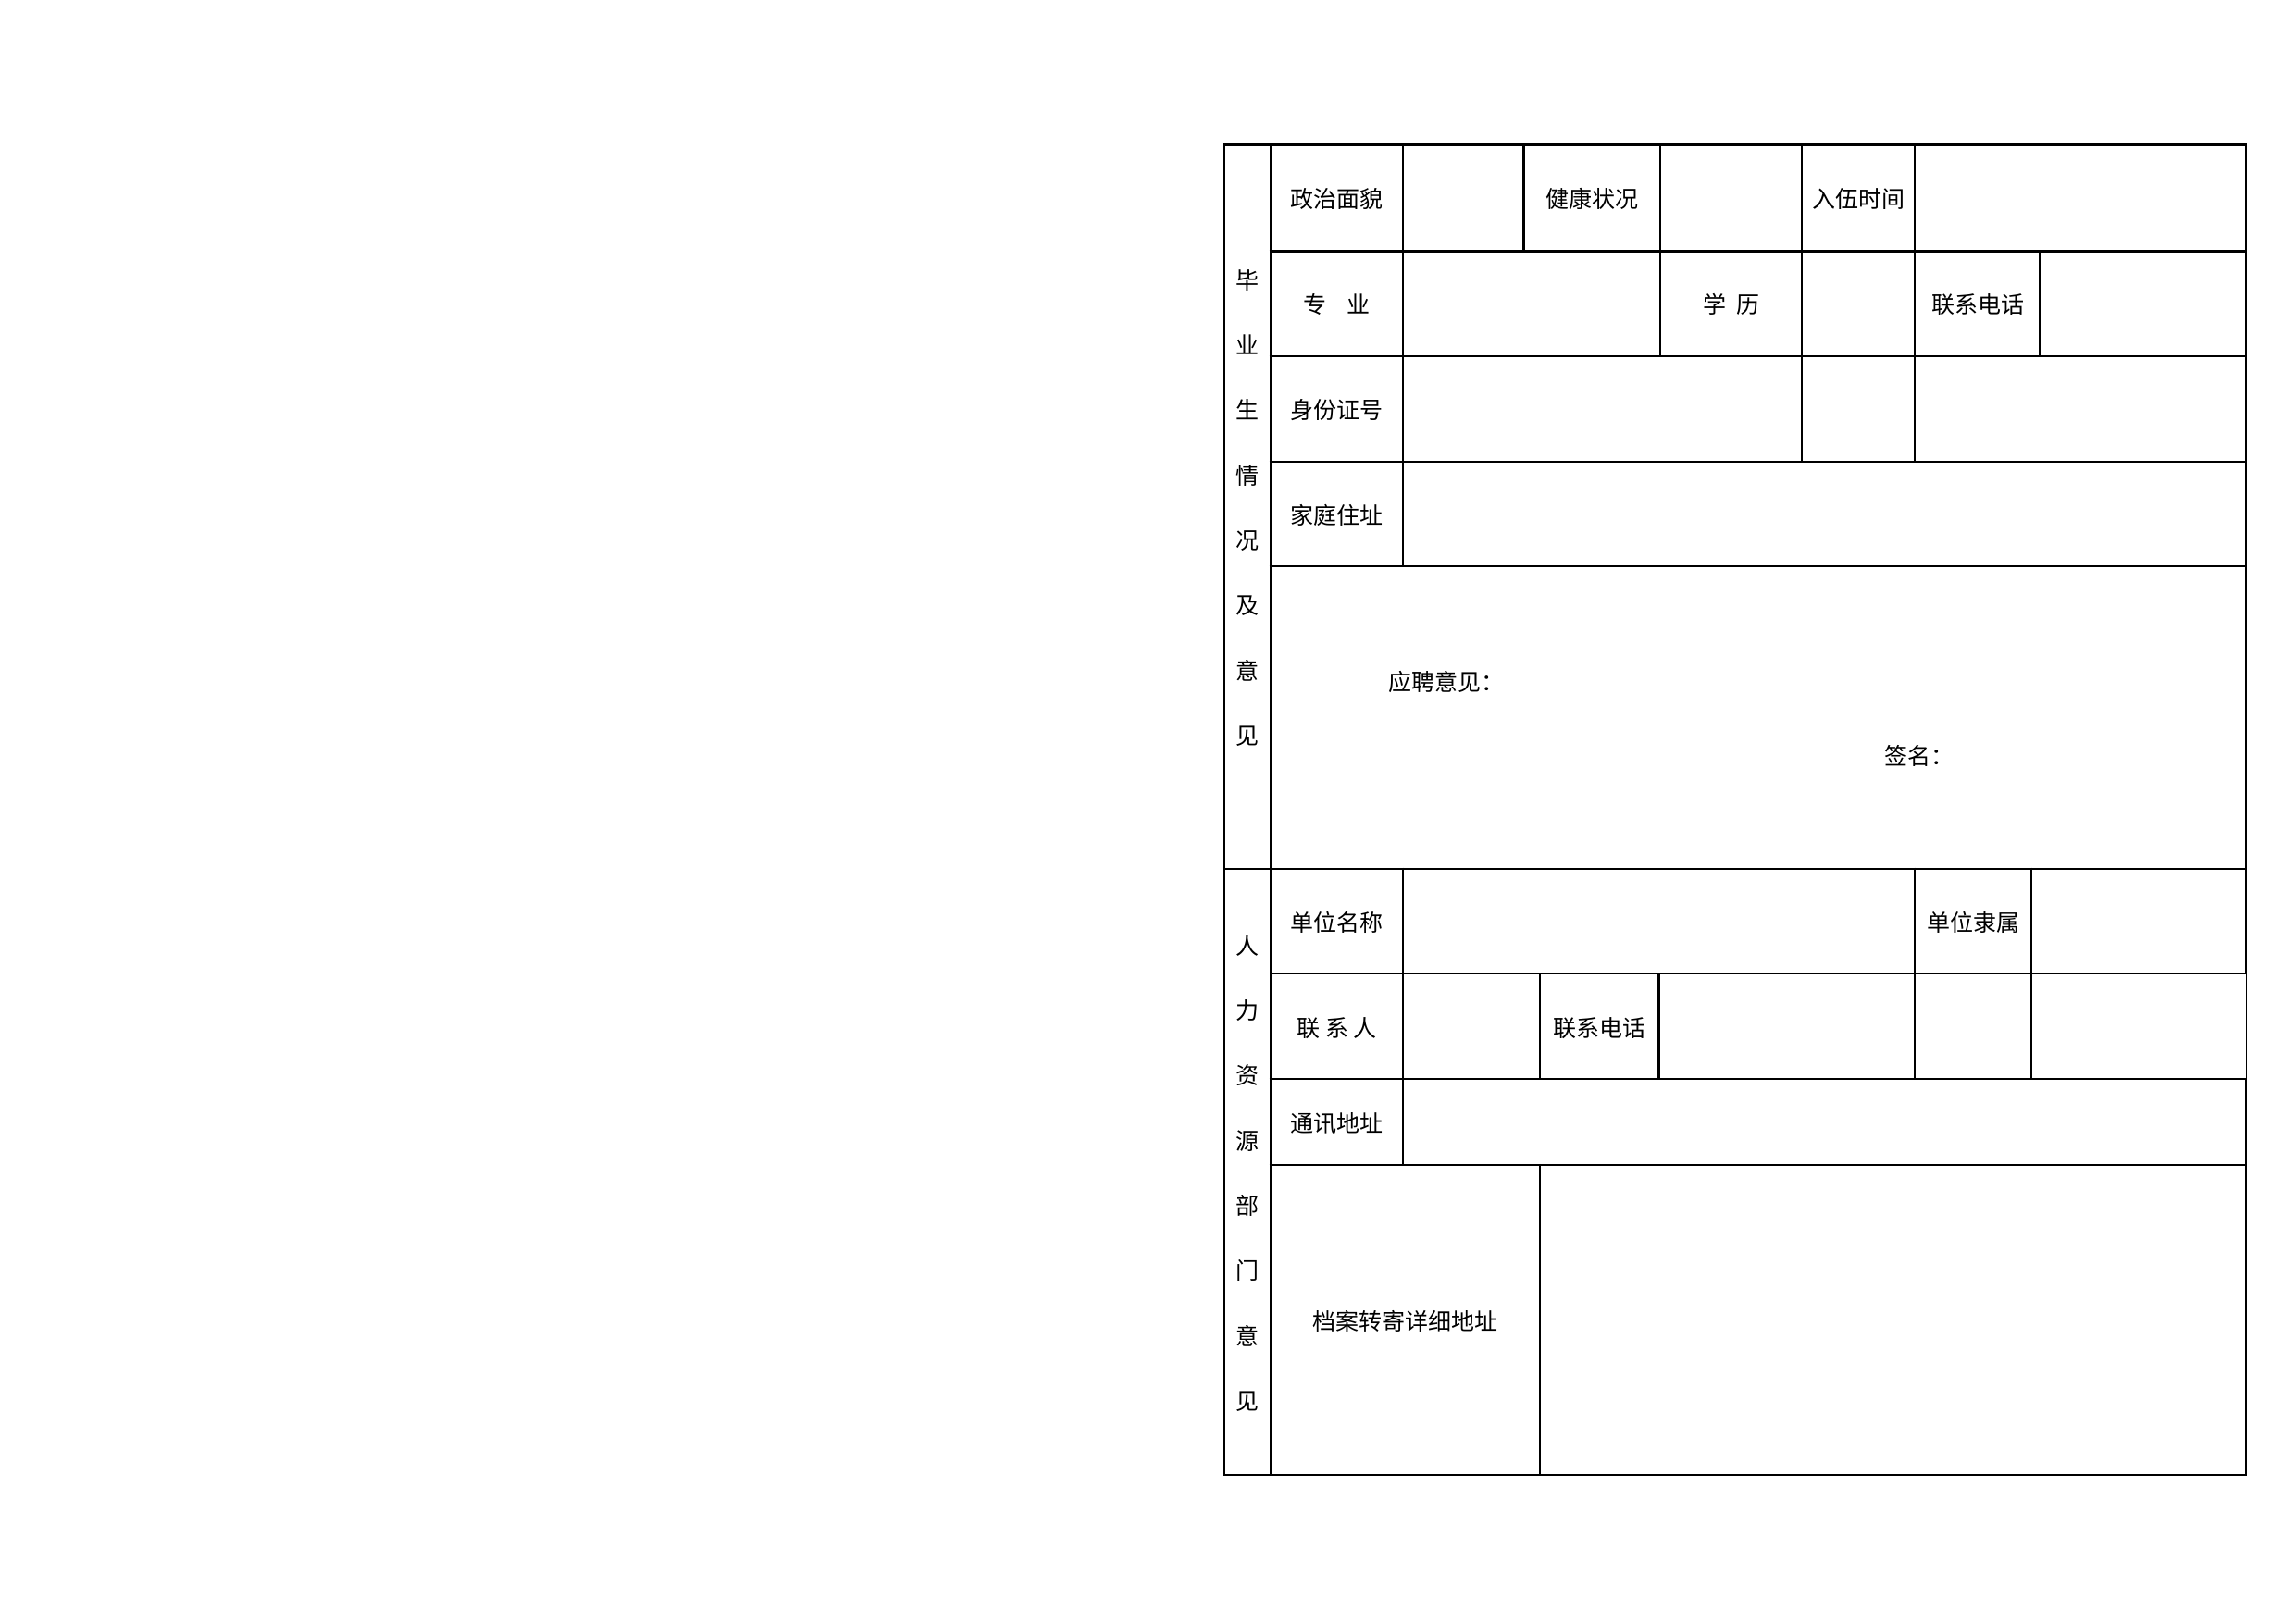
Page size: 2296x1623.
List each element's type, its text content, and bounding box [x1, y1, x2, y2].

table_cell [1803, 253, 1914, 355]
table_cell [2041, 253, 2245, 355]
table_cell [1404, 974, 1539, 1078]
table_cell [1404, 357, 1801, 460]
table_cell 家庭住址 [1272, 463, 1402, 565]
table_cell [2032, 974, 2246, 1078]
table_header 健康状况 [1525, 146, 1659, 250]
table_cell 联 系 人 [1272, 974, 1402, 1078]
table_cell 学 历 [1661, 253, 1801, 355]
table_cell [1404, 870, 1914, 973]
table_header 政治面貌 [1272, 146, 1402, 250]
table_cell [1660, 974, 1914, 1078]
table_header [1916, 146, 2245, 250]
table_header [1404, 146, 1522, 250]
table_cell [1803, 357, 1914, 460]
table_cell 单位名称 [1272, 870, 1402, 973]
table_header [1661, 146, 1801, 250]
table_cell [1916, 974, 2030, 1078]
table_cell [1404, 463, 2245, 565]
table_cell 单位隶属 [1916, 870, 2030, 973]
table_cell [1541, 1166, 2245, 1474]
table_cell 联系电话 [1541, 974, 1657, 1078]
table_cell [2032, 870, 2245, 973]
table_cell 身份证号 [1272, 357, 1402, 460]
table_cell 档案转寄详细地址 [1272, 1166, 1539, 1474]
table_cell 联系电话 [1916, 253, 2039, 355]
table_header 入伍时间 [1803, 146, 1914, 250]
table_cell [1916, 357, 2245, 460]
table_cell [1404, 1080, 2245, 1164]
table_cell 人 力 资 源 部 门 意 见 [1225, 870, 1270, 1474]
table_cell 专 业 [1272, 253, 1402, 355]
table_header 毕 业 生 情 况 及 意 见 [1225, 146, 1270, 868]
table_cell 通讯地址 [1272, 1080, 1402, 1164]
table_cell 应聘意见： 签名： [1272, 567, 2245, 868]
table_cell [1404, 253, 1659, 355]
